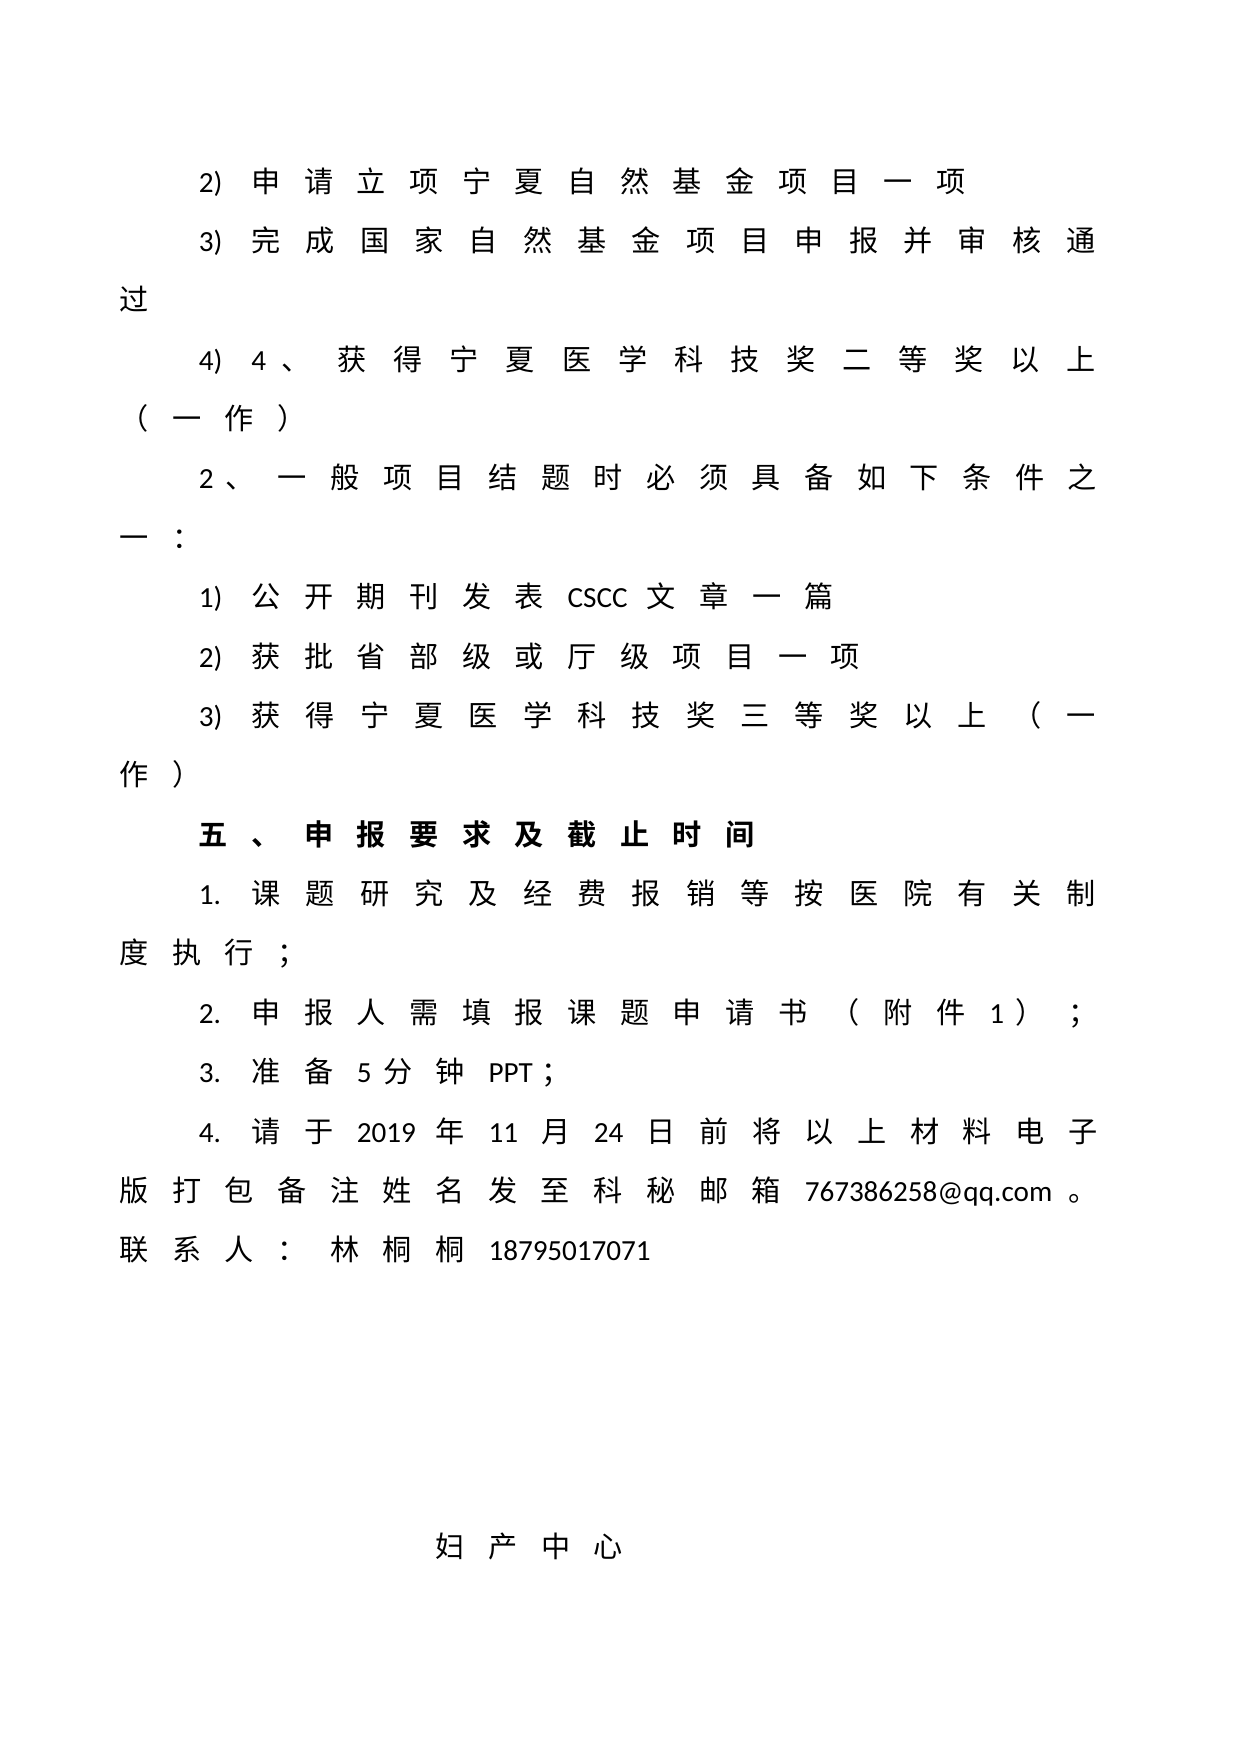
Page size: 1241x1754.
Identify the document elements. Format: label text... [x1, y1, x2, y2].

list 获批省部级或厅级项目一项 [119, 624, 1121, 684]
list 申报人需填报课题申请书（附件1）； [119, 981, 1121, 1040]
list 完成国家自然基金项目申报并审核通过 [119, 209, 1121, 328]
list 请于2019年11月24日前将以上材料电子版打包备注姓名发至科秘邮箱767386258@qq.com。联系人：林桐桐18795017071 [119, 1099, 1121, 1278]
list 公开期刊发表CSCC文章一篇 [119, 565, 1121, 624]
list 4、获得宁夏医学科技奖二等奖以上（一作） [119, 328, 1121, 446]
list 2、一般项目结题时必须具备如下条件之一： [119, 446, 1121, 565]
list 课题研究及经费报销等按医院有关制度执行； [119, 862, 1121, 981]
list 获得宁夏医学科技奖三等奖以上（一作） [119, 684, 1121, 803]
list 准备5分钟PPT； [119, 1040, 1121, 1099]
list 申请立项宁夏自然基金项目一项 [119, 149, 1121, 209]
list 申报要求及截止时间 [119, 803, 1121, 862]
list 妇产中心 [119, 1515, 1121, 1574]
